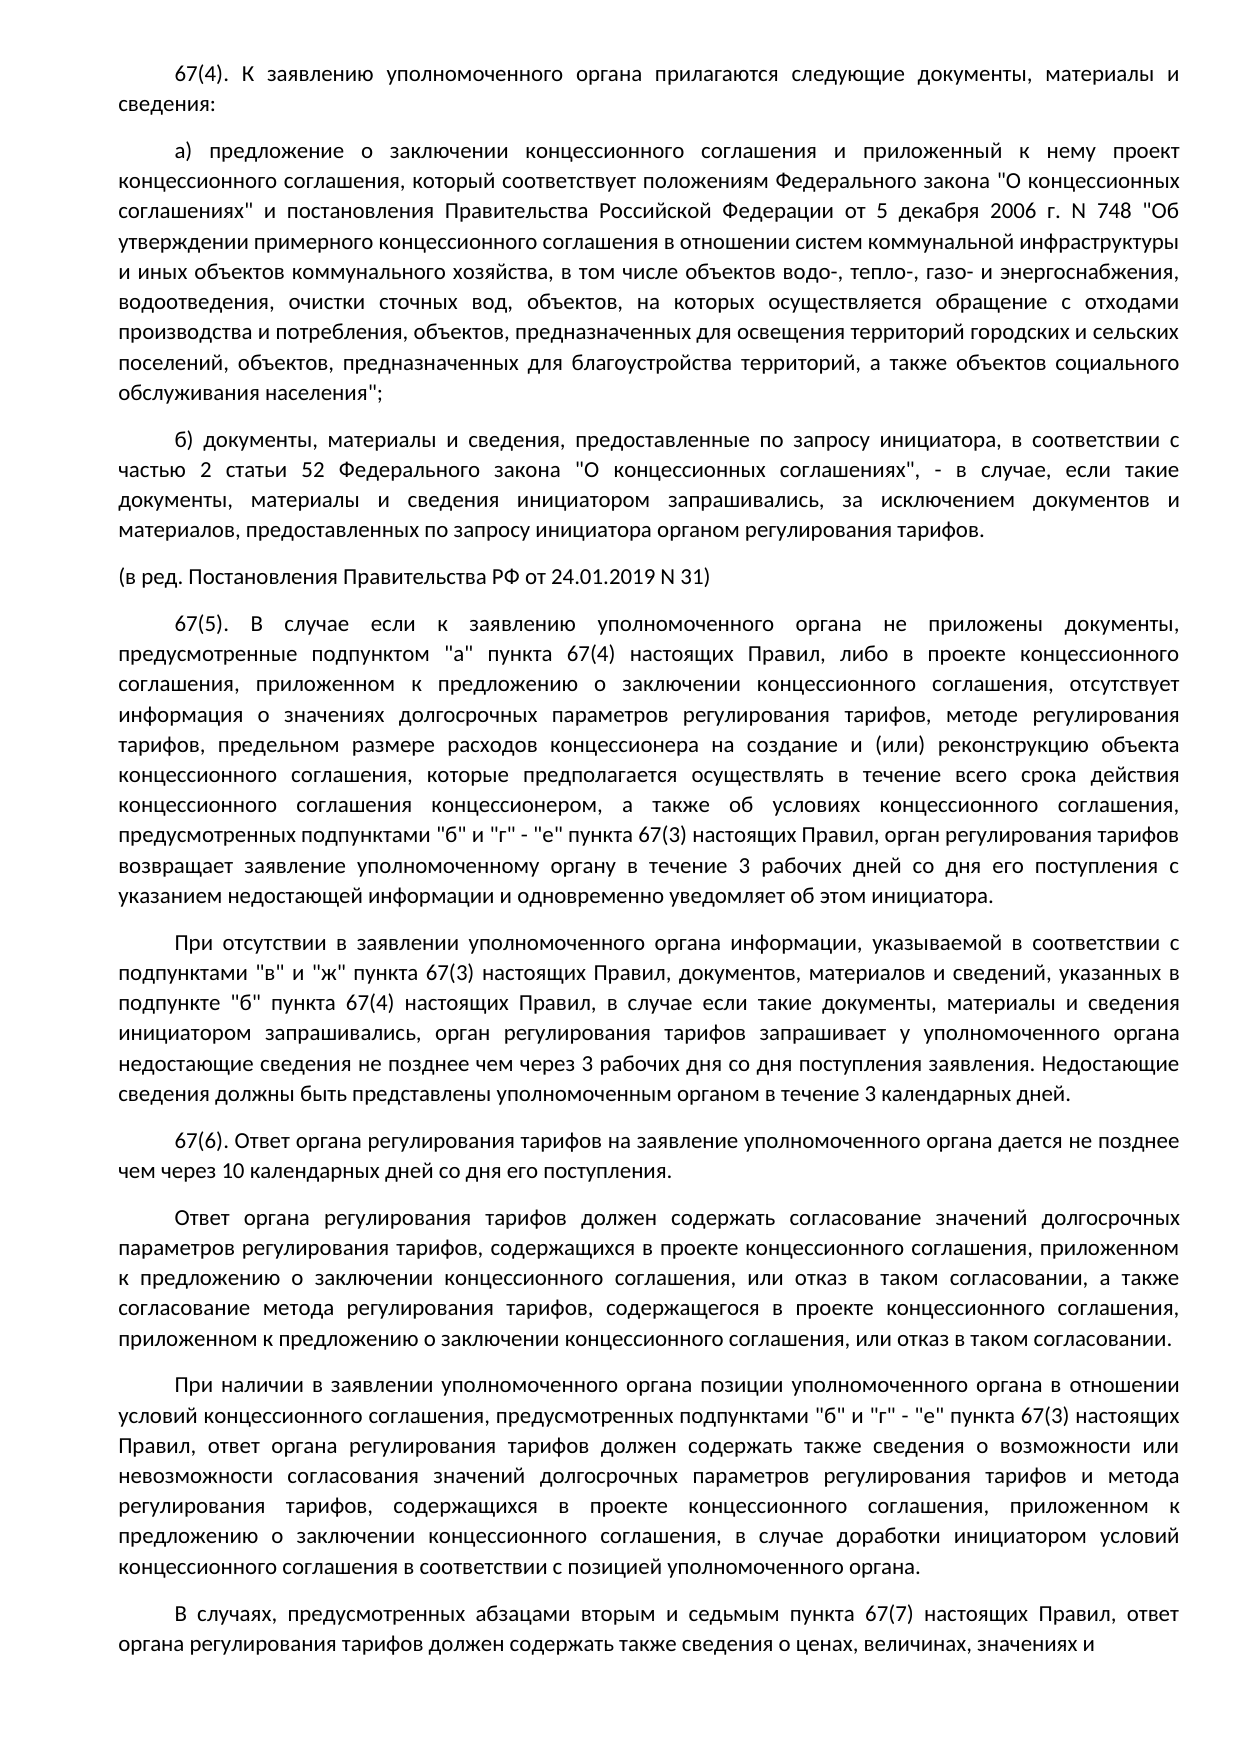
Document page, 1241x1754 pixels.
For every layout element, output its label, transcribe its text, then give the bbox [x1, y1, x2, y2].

text При отсутствии в заявлении уполномоченного органа информации, указываемой в соответствии с подпунктами "в" и "ж" пункта 67(3) настоящих Правил, документов, материалов и сведений, указанных в подпункте "б" пункта 67(4) настоящих Правил, в случае если такие документы, материалы и сведения инициатором запрашивались, орган регулирования тарифов запрашивает у уполномоченного органа недостающие сведения не позднее чем через 3 рабочих дня со дня поступления заявления. Недостающие сведения должны быть представлены уполномоченным органом в течение 3 календарных дней. [118, 928, 1181, 1107]
text (в ред. Постановления Правительства РФ от 24.01.2019 N 31) [118, 562, 1181, 590]
text б) документы, материалы и сведения, предоставленные по запросу инициатора, в соответствии с частью 2 статьи 52 Федерального закона "О концессионных соглашениях", - в случае, если такие документы, материалы и сведения инициатором запрашивались, за исключением документов и материалов, предоставленных по запросу инициатора органом регулирования тарифов. [118, 425, 1181, 543]
text При наличии в заявлении уполномоченного органа позиции уполномоченного органа в отношении условий концессионного соглашения, предусмотренных подпунктами "б" и "г" - "е" пункта 67(3) настоящих Правил, ответ органа регулирования тарифов должен содержать также сведения о возможности или невозможности согласования значений долгосрочных параметров регулирования тарифов и метода регулирования тарифов, содержащихся в проекте концессионного соглашения, приложенном к предложению о заключении концессионного соглашения, в случае доработки инициатором условий концессионного соглашения в соответствии с позицией уполномоченного органа. [118, 1371, 1181, 1580]
text а) предложение о заключении концессионного соглашения и приложенный к нему проект концессионного соглашения, который соответствует положениям Федерального закона "О концессионных соглашениях" и постановления Правительства Российской Федерации от 5 декабря 2006 г. N 748 "Об утверждении примерного концессионного соглашения в отношении систем коммунальной инфраструктуры и иных объектов коммунального хозяйства, в том числе объектов водо-, тепло-, газо- и энергоснабжения, водоотведения, очистки сточных вод, объектов, на которых осуществляется обращение с отходами производства и потребления, объектов, предназначенных для освещения территорий городских и сельских поселений, объектов, предназначенных для благоустройства территорий, а также объектов социального обслуживания населения"; [118, 136, 1181, 406]
text В случаях, предусмотренных абзацами вторым и седьмым пункта 67(7) настоящих Правил, ответ органа регулирования тарифов должен содержать также сведения о ценах, величинах, значениях и [118, 1599, 1181, 1657]
text 67(6). Ответ органа регулирования тарифов на заявление уполномоченного органа дается не позднее чем через 10 календарных дней со дня его поступления. [118, 1126, 1181, 1184]
text 67(5). В случае если к заявлению уполномоченного органа не приложены документы, предусмотренные подпунктом "а" пункта 67(4) настоящих Правил, либо в проекте концессионного соглашения, приложенном к предложению о заключении концессионного соглашения, отсутствует информация о значениях долгосрочных параметров регулирования тарифов, методе регулирования тарифов, предельном размере расходов концессионера на создание и (или) реконструкцию объекта концессионного соглашения, которые предполагается осуществлять в течение всего срока действия концессионного соглашения концессионером, а также об условиях концессионного соглашения, предусмотренных подпунктами "б" и "г" - "е" пункта 67(3) настоящих Правил, орган регулирования тарифов возвращает заявление уполномоченному органу в течение 3 рабочих дней со дня его поступления с указанием недостающей информации и одновременно уведомляет об этом инициатора. [118, 609, 1181, 909]
text Ответ органа регулирования тарифов должен содержать согласование значений долгосрочных параметров регулирования тарифов, содержащихся в проекте концессионного соглашения, приложенном к предложению о заключении концессионного соглашения, или отказ в таком согласовании, а также согласование метода регулирования тарифов, содержащегося в проекте концессионного соглашения, приложенном к предложению о заключении концессионного соглашения, или отказ в таком согласовании. [118, 1203, 1181, 1352]
text 67(4). К заявлению уполномоченного органа прилагаются следующие документы, материалы и сведения: [118, 59, 1181, 117]
